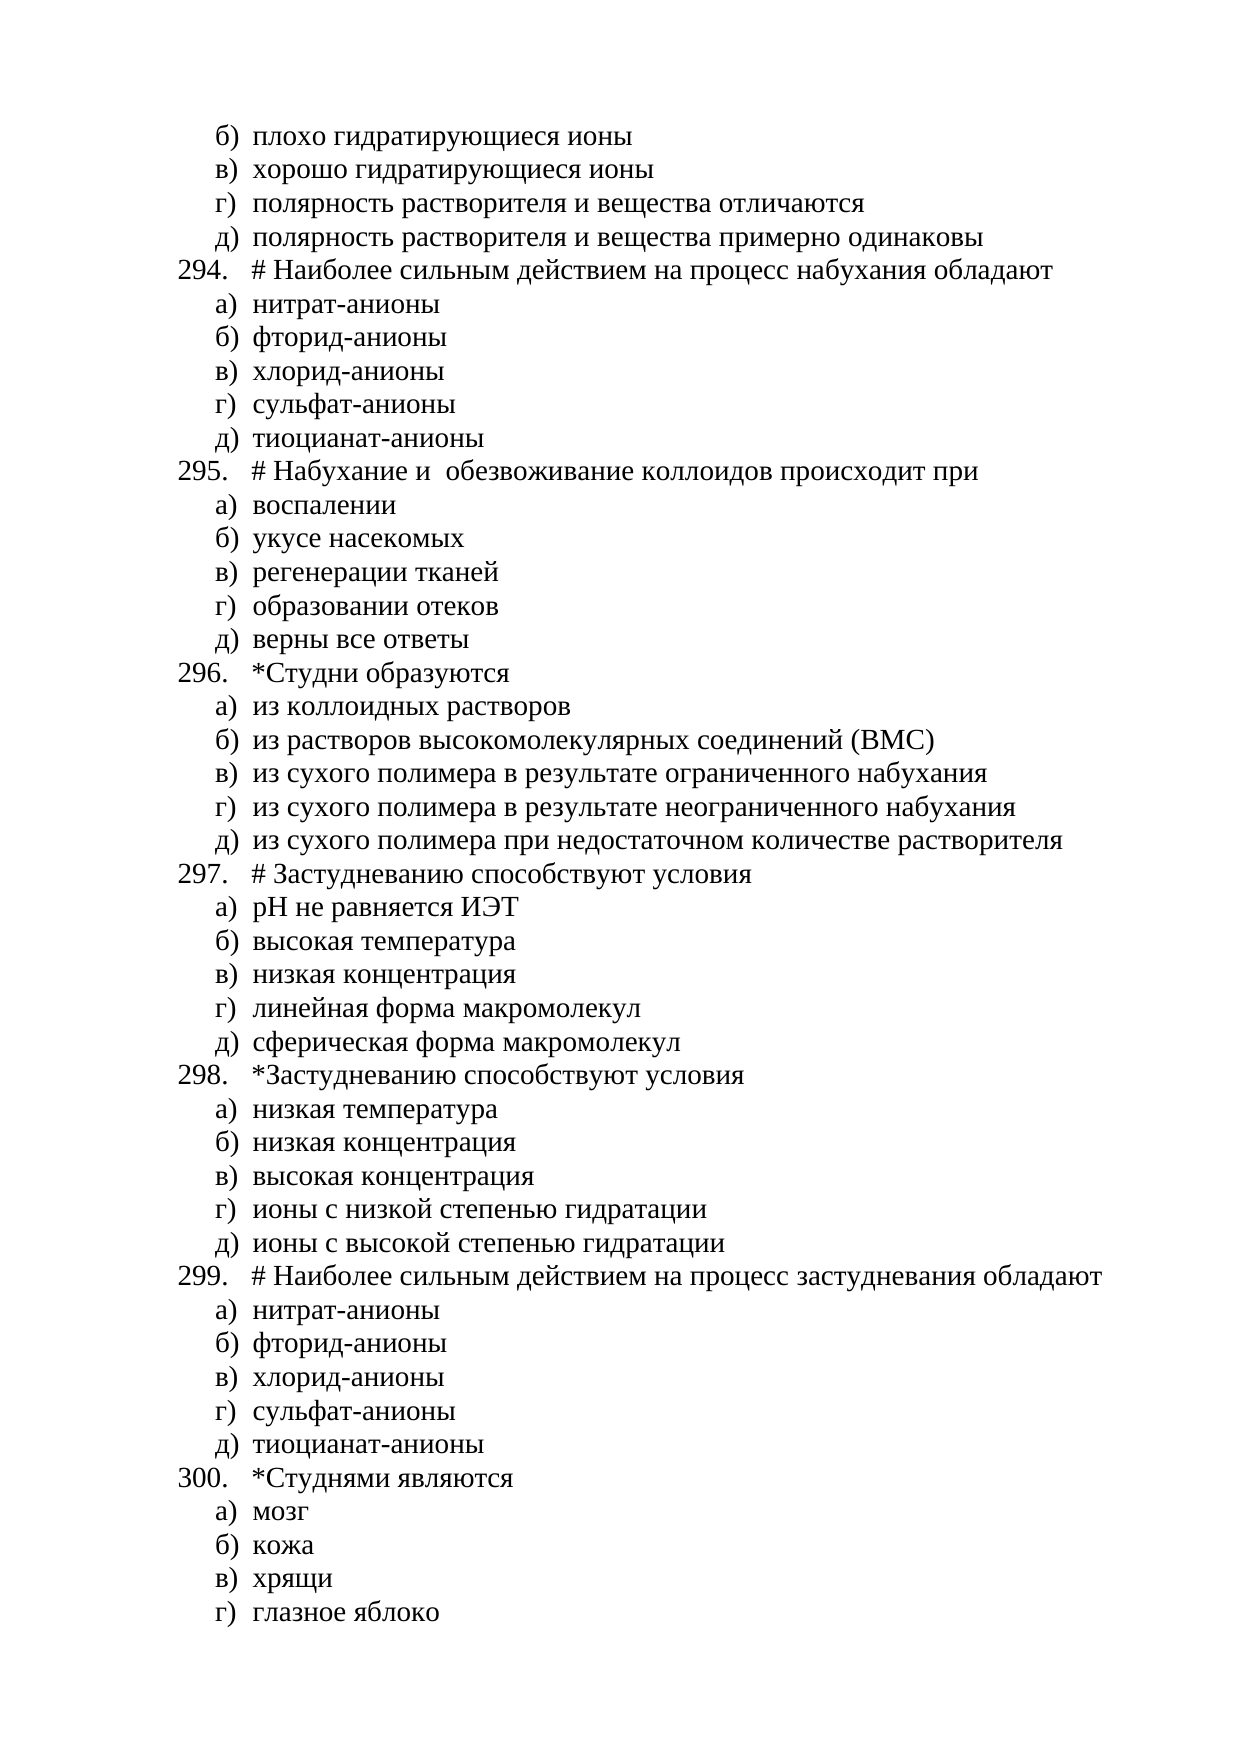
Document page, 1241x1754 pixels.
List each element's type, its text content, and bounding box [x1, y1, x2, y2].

list сферическая форма макромолекул [215, 1024, 1152, 1057]
list *Застудневанию способствуют условия [177, 1057, 1152, 1091]
list высокая температура [215, 923, 1152, 957]
list сульфат-анионы [215, 386, 1152, 420]
list хрящи [215, 1560, 1152, 1594]
list линейная форма макромолекул [215, 990, 1152, 1024]
list укусе насекомых [215, 521, 1152, 554]
list верны все ответы [215, 621, 1152, 655]
list низкая температура [215, 1091, 1152, 1124]
list *Студнями являются [177, 1460, 1152, 1493]
list из сухого полимера в результате неограниченного набухания [215, 789, 1152, 822]
list нитрат-анионы [215, 286, 1152, 319]
list ионы с высокой степенью гидратации [215, 1225, 1152, 1258]
list хорошо гидратирующиеся ионы [215, 152, 1152, 185]
list низкая концентрация [215, 1124, 1152, 1158]
list рН не равняется ИЭТ [215, 889, 1152, 923]
list фторид-анионы [215, 319, 1152, 353]
list воспалении [215, 487, 1152, 521]
list # Наиболее сильным действием на процесс застудневания обладают [177, 1258, 1152, 1292]
list # Застудневанию способствуют условия [177, 856, 1152, 889]
list полярность растворителя и вещества отличаются [215, 185, 1152, 219]
list ионы с низкой степенью гидратации [215, 1191, 1152, 1225]
list фторид-анионы [215, 1326, 1152, 1359]
list плохо гидратирующиеся ионы [215, 118, 1152, 152]
list нитрат-анионы [215, 1292, 1152, 1326]
list кожа [215, 1527, 1152, 1560]
list тиоцианат-анионы [215, 420, 1152, 453]
list # Наиболее сильным действием на процесс набухания обладают [177, 252, 1152, 286]
list хлорид-анионы [215, 353, 1152, 386]
list мозг [215, 1493, 1152, 1527]
list тиоцианат-анионы [215, 1426, 1152, 1460]
list полярность растворителя и вещества примерно одинаковы [215, 219, 1152, 252]
list # Набухание и обезвоживание коллоидов происходит при [177, 453, 1152, 487]
list *Студни образуются [177, 655, 1152, 688]
list сульфат-анионы [215, 1393, 1152, 1426]
list высокая концентрация [215, 1158, 1152, 1191]
list из коллоидных растворов [215, 688, 1152, 722]
list хлорид-анионы [215, 1359, 1152, 1393]
list из сухого полимера при недостаточном количестве растворителя [215, 822, 1152, 856]
list из растворов высокомолекулярных соединений (ВМС) [215, 722, 1152, 755]
list из сухого полимера в результате ограниченного набухания [215, 755, 1152, 789]
list глазное яблоко [215, 1594, 1152, 1627]
list образовании отеков [215, 588, 1152, 621]
list регенерации тканей [215, 554, 1152, 588]
list низкая концентрация [215, 957, 1152, 990]
